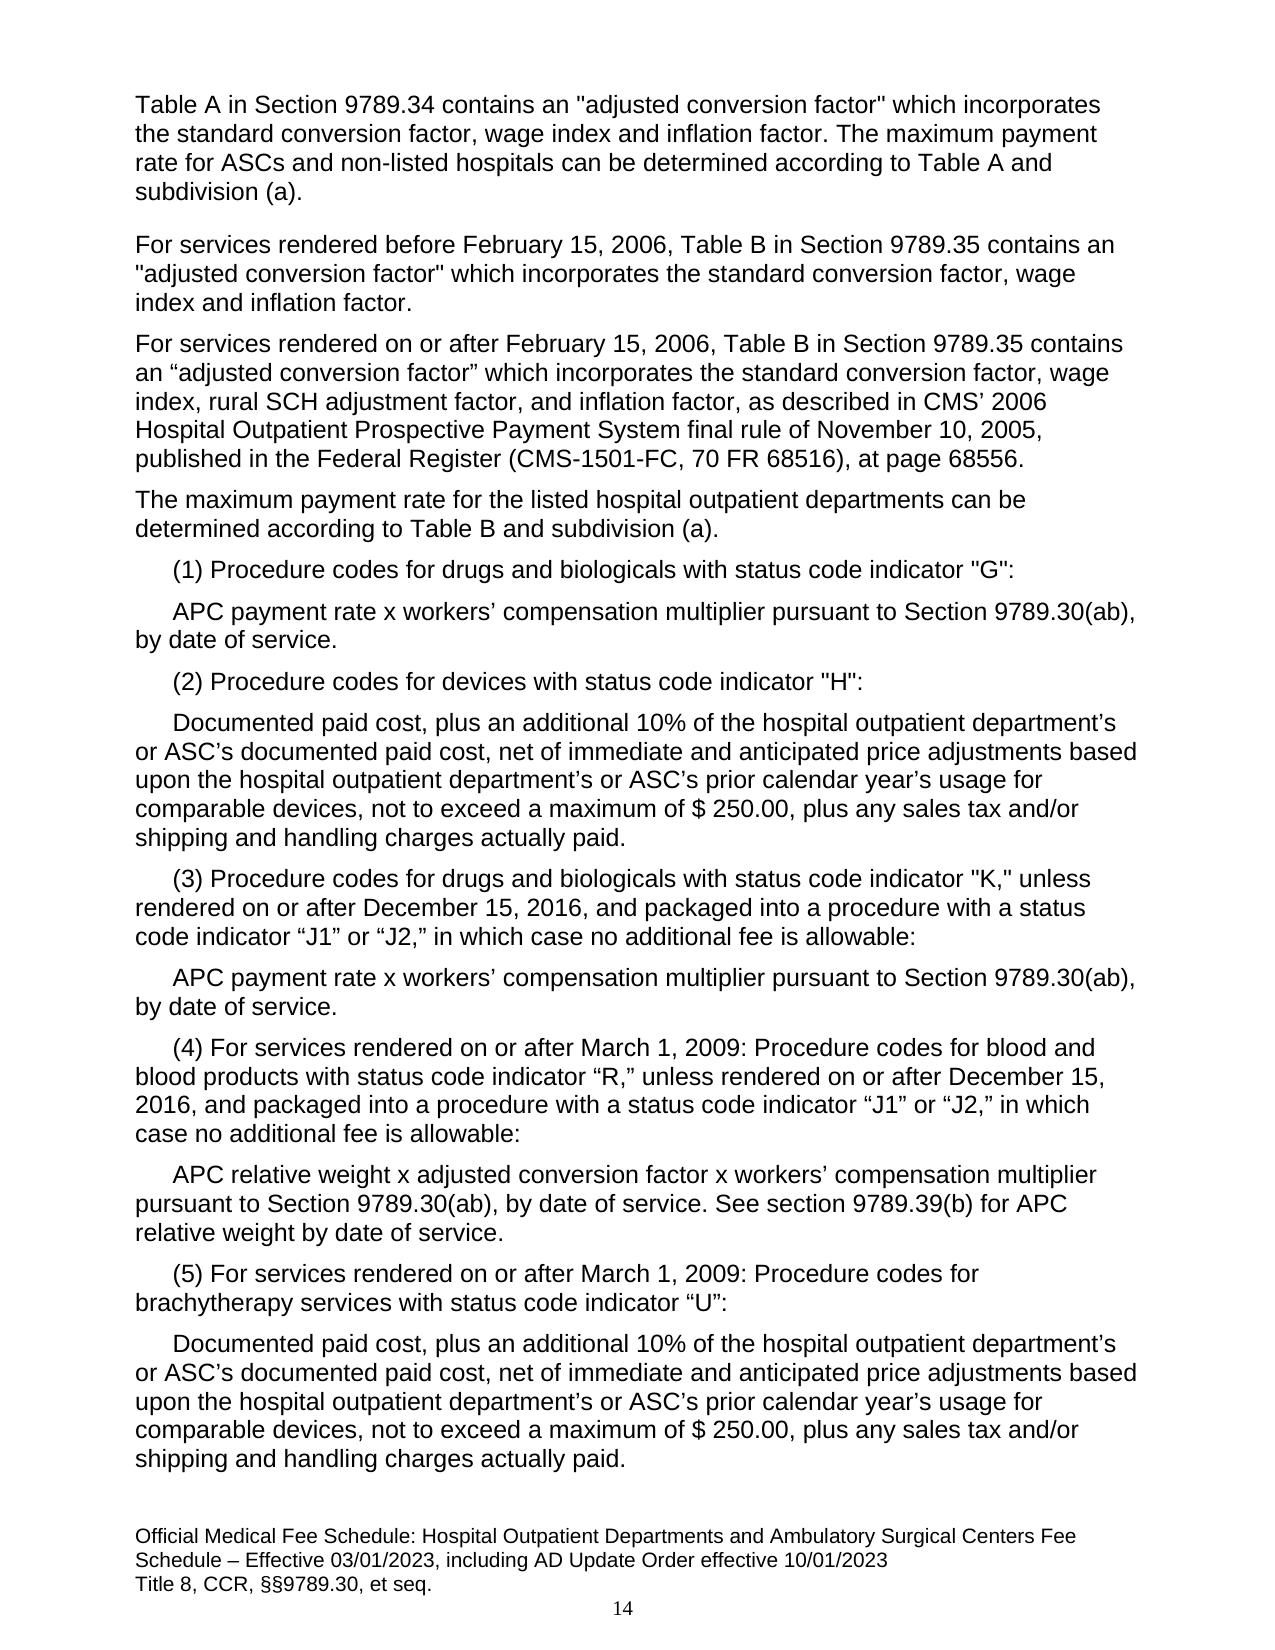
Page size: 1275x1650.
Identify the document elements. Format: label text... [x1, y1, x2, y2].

text APC payment rate x workers’ compensation multiplier pursuant to Section 9789.30(ab), by date of service. [135, 963, 1140, 1021]
text For services rendered before February 15, 2006, Table B in Section 9789.35 contains an "adjusted conversion factor" which incorporates the standard conversion factor, wage index and inflation factor. [135, 231, 1140, 317]
text Documented paid cost, plus an additional 10% of the hospital outpatient department’s or ASC’s documented paid cost, net of immediate and anticipated price adjustments based upon the hospital outpatient department’s or ASC’s prior calendar year’s usage for comparable devices, not to exceed a maximum of $ 250.00, plus any sales tax and/or shipping and handling charges actually paid. [135, 708, 1140, 852]
text For services rendered on or after February 15, 2006, Table B in Section 9789.35 contains an “adjusted conversion factor” which incorporates the standard conversion factor, wage index, rural SCH adjustment factor, and inflation factor, as described in CMS’ 2006 Hospital Outpatient Prospective Payment System final rule of November 10, 2005, published in the Federal Register (CMS-1501-FC, 70 FR 68516), at page 68556. [135, 329, 1140, 473]
list Procedure codes for drugs and biologicals with status code indicator "K," unless rendered on or after December 15, 2016, and packaged into a procedure with a status code indicator “J1” or “J2,” in which case no additional fee is allowable: [135, 864, 1140, 951]
list For services rendered on or after March 1, 2009: Procedure codes for blood and blood products with status code indicator “R,” unless rendered on or after December 15, 2016, and packaged into a procedure with a status code indicator “J1” or “J2,” in which case no additional fee is allowable: [135, 1033, 1140, 1148]
list For services rendered on or after March 1, 2009: Procedure codes for brachytherapy services with status code indicator “U”: [135, 1259, 1140, 1317]
list Procedure codes for drugs and biologicals with status code indicator "G": [135, 556, 1140, 584]
text The maximum payment rate for the listed hospital outpatient departments can be determined according to Table B and subdivision (a). [135, 486, 1140, 543]
list Procedure codes for devices with status code indicator "H": [135, 667, 1140, 696]
text Table A in Section 9789.34 contains an "adjusted conversion factor" which incorporates the standard conversion factor, wage index and inflation factor. The maximum payment rate for ASCs and non-listed hospitals can be determined according to Table A and subdivision (a). [135, 91, 1140, 206]
text Documented paid cost, plus an additional 10% of the hospital outpatient department’s or ASC’s documented paid cost, net of immediate and anticipated price adjustments based upon the hospital outpatient department’s or ASC’s prior calendar year’s usage for comparable devices, not to exceed a maximum of $ 250.00, plus any sales tax and/or shipping and handling charges actually paid. [135, 1329, 1140, 1473]
text APC payment rate x workers’ compensation multiplier pursuant to Section 9789.30(ab), by date of service. [135, 597, 1140, 654]
